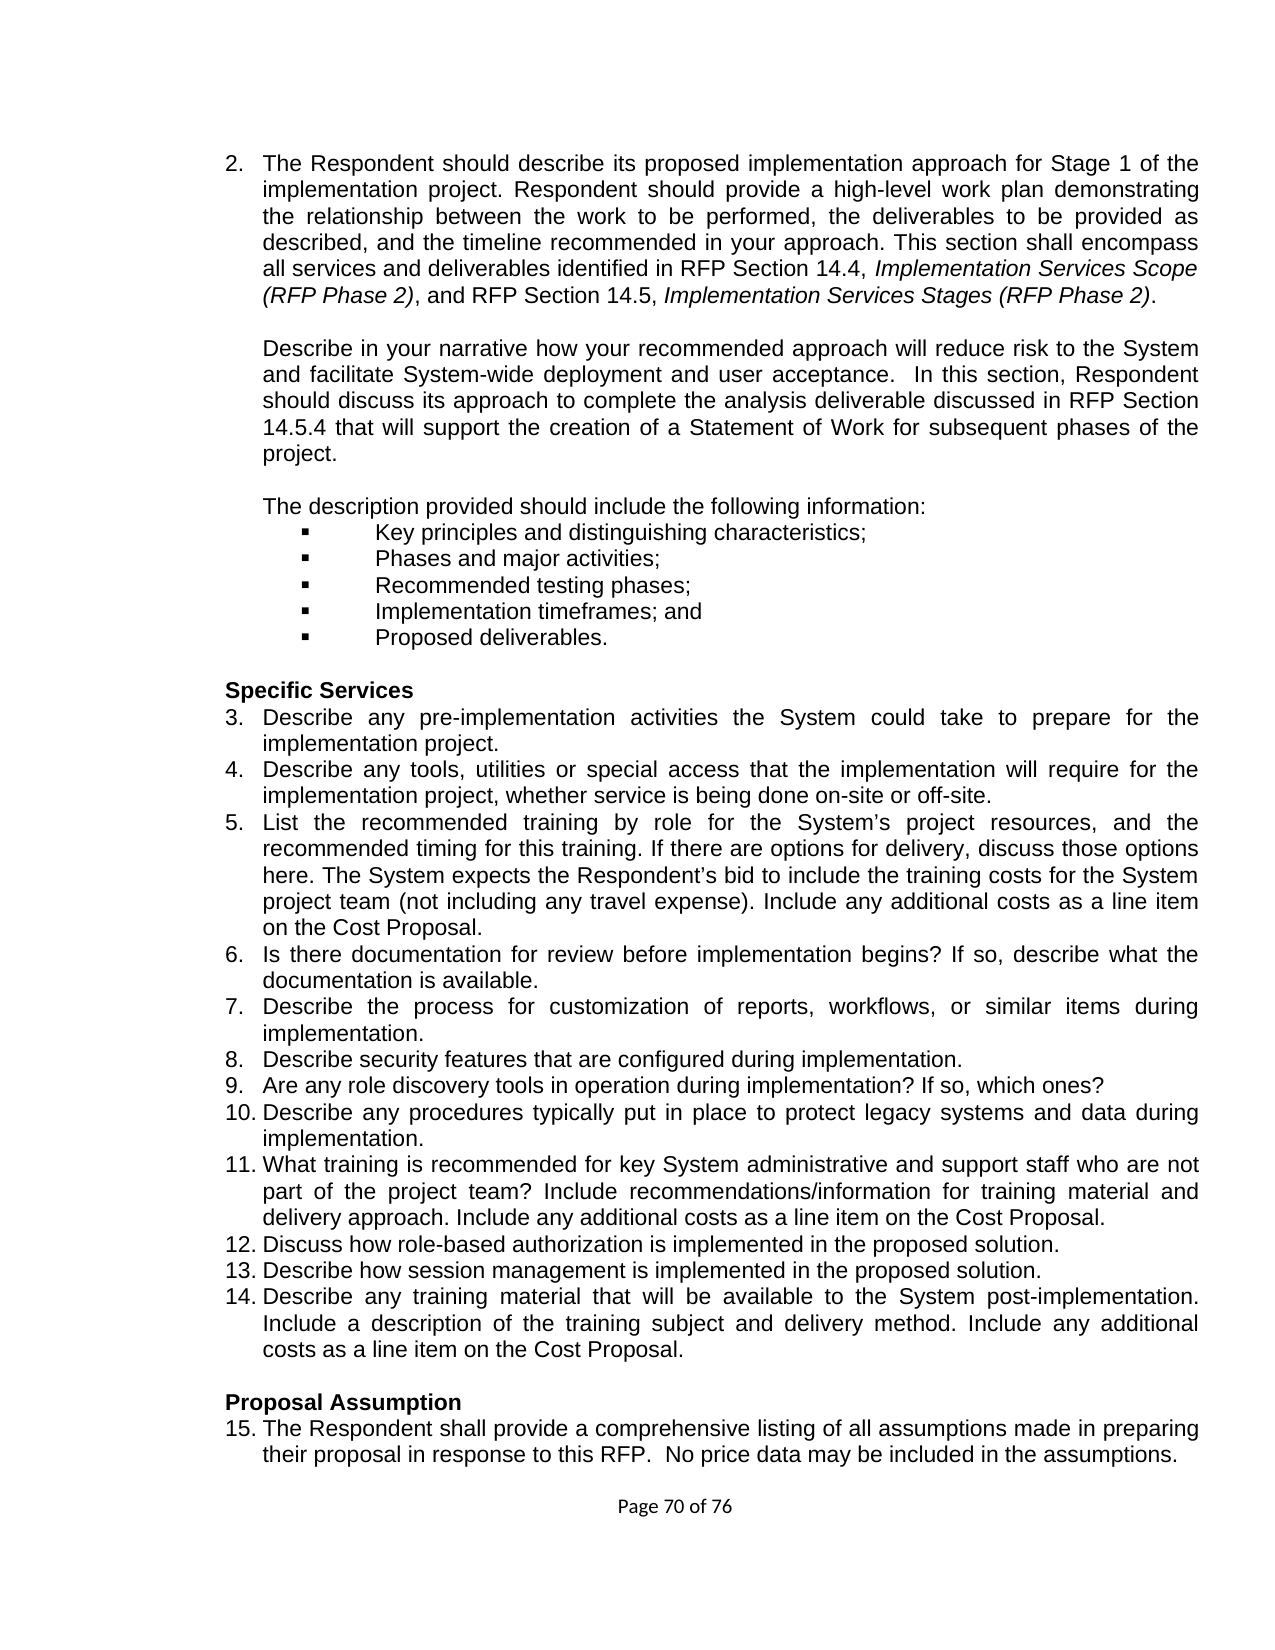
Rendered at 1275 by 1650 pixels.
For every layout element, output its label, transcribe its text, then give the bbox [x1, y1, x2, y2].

list Discuss how role-based authorization is implemented in the proposed solution. [225, 1231, 1200, 1257]
list List the recommended training by role for the System’s project resources, and the recommended timing for this training. If there are options for delivery, discuss those options here. The System expects the Respondent’s bid to include the training costs for the System project team (not including any travel expense). Include any additional costs as a line item on the Cost Proposal. [225, 809, 1200, 941]
list Phases and major activities; [292, 545, 1200, 572]
list Describe in your narrative how your recommended approach will reduce risk to the System and facilitate System-wide deployment and user acceptance. In this section, Respondent should discuss its approach to complete the analysis deliverable discussed in RFP Section 14.5.4 that will support the creation of a Statement of Work for subsequent phases of the project. [262, 334, 1200, 466]
list Describe security features that are configured during implementation. [225, 1046, 1200, 1072]
list Recommended testing phases; [292, 572, 1200, 598]
list Are any role discovery tools in operation during implementation? If so, which ones? [225, 1072, 1200, 1099]
text Specific Services [225, 677, 1200, 703]
list Proposed deliverables. [292, 624, 1200, 651]
list Is there documentation for review before implementation begins? If so, describe what the documentation is available. [225, 941, 1200, 993]
list What training is recommended for key System administrative and support staff who are not part of the project team? Include recommendations/information for training material and delivery approach. Include any additional costs as a line item on the Cost Proposal. [225, 1151, 1200, 1231]
list Describe the process for customization of reports, workflows, or similar items during implementation. [225, 993, 1200, 1046]
list Key principles and distinguishing characteristics; [292, 519, 1200, 545]
list Describe any procedures typically put in place to protect legacy systems and data during implementation. [225, 1099, 1200, 1151]
list The Respondent should describe its proposed implementation approach for Stage 1 of the implementation project. Respondent should provide a high-level work plan demonstrating the relationship between the work to be performed, the deliverables to be provided as described, and the timeline recommended in your approach. This section shall encompass all services and deliverables identified in RFP Section 14.4, Implementation Services Scope (RFP Phase 2), and RFP Section 14.5, Implementation Services Stages (RFP Phase 2). [225, 150, 1200, 308]
list Describe any tools, utilities or special access that the implementation will require for the implementation project, whether service is being done on-site or off-site. [225, 756, 1200, 809]
list The description provided should include the following information: [262, 493, 1200, 519]
text Proposal Assumption [225, 1389, 1200, 1415]
list The Respondent shall provide a comprehensive listing of all assumptions made in preparing their proposal in response to this RFP. No price data may be included in the assumptions. [225, 1415, 1200, 1468]
list Describe any training material that will be available to the System post-implementation. Include a description of the training subject and delivery method. Include any additional costs as a line item on the Cost Proposal. [225, 1283, 1200, 1362]
list Describe how session management is implemented in the proposed solution. [225, 1257, 1200, 1283]
list Describe any pre-implementation activities the System could take to prepare for the implementation project. [225, 703, 1200, 756]
list Implementation timeframes; and [292, 598, 1200, 624]
